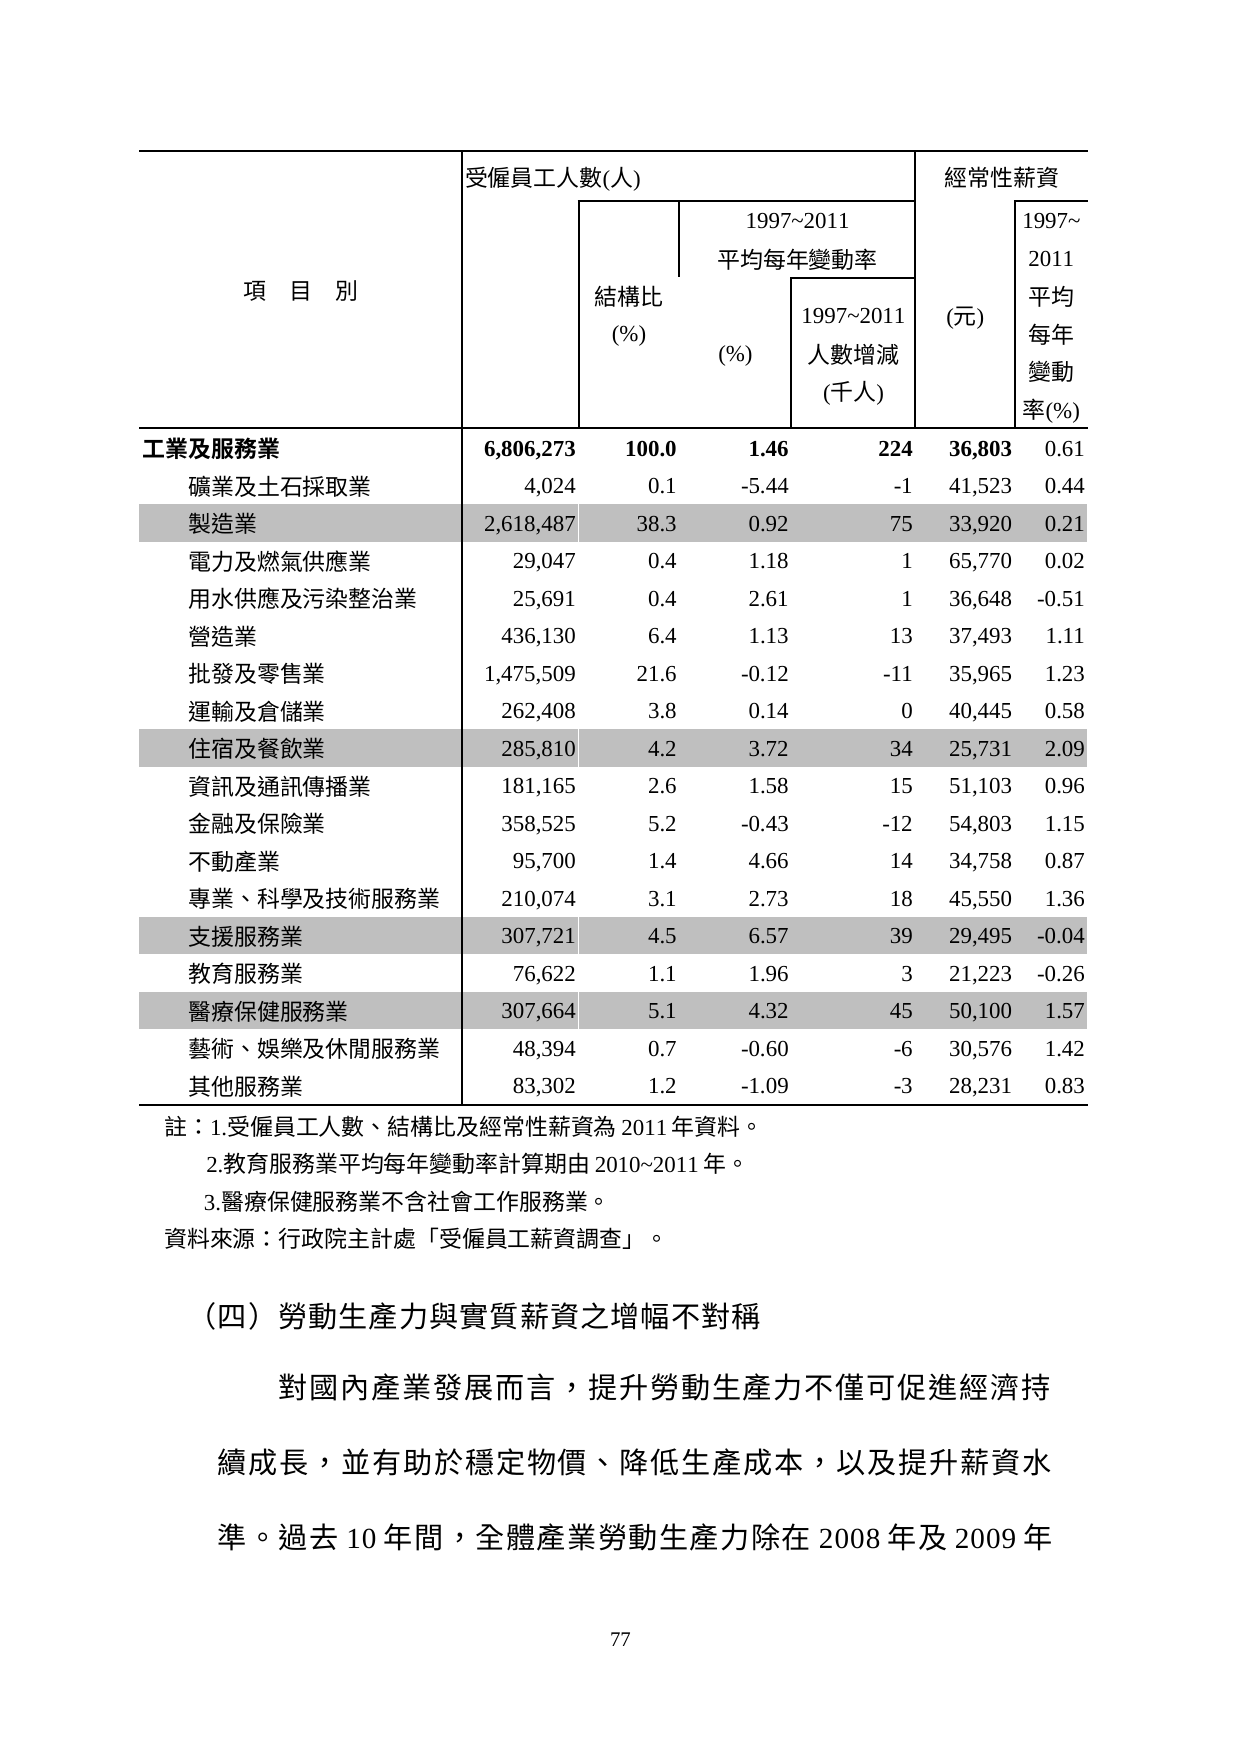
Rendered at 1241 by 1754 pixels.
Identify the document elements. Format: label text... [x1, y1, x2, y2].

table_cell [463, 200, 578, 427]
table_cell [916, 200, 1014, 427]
text 註：1.受僱員工人數、結構比及經常性薪資為2011年資料。 [164, 1106, 1053, 1144]
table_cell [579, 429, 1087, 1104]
text 2.教育服務業平均每年變動率計算期由2010~2011年。 [206, 1144, 1053, 1181]
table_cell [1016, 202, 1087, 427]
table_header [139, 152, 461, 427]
text （四）勞動生產力與實質薪資之增幅不對稱 [187, 1294, 1053, 1336]
text 資料來源：行政院主計處「受僱員工薪資調查」。 [164, 1219, 1053, 1256]
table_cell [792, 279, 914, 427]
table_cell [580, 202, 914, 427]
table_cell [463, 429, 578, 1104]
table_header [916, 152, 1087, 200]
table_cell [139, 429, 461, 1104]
text 3.醫療保健服務業不含社會工作服務業。 [204, 1181, 1053, 1219]
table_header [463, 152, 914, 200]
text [217, 1348, 1053, 1573]
